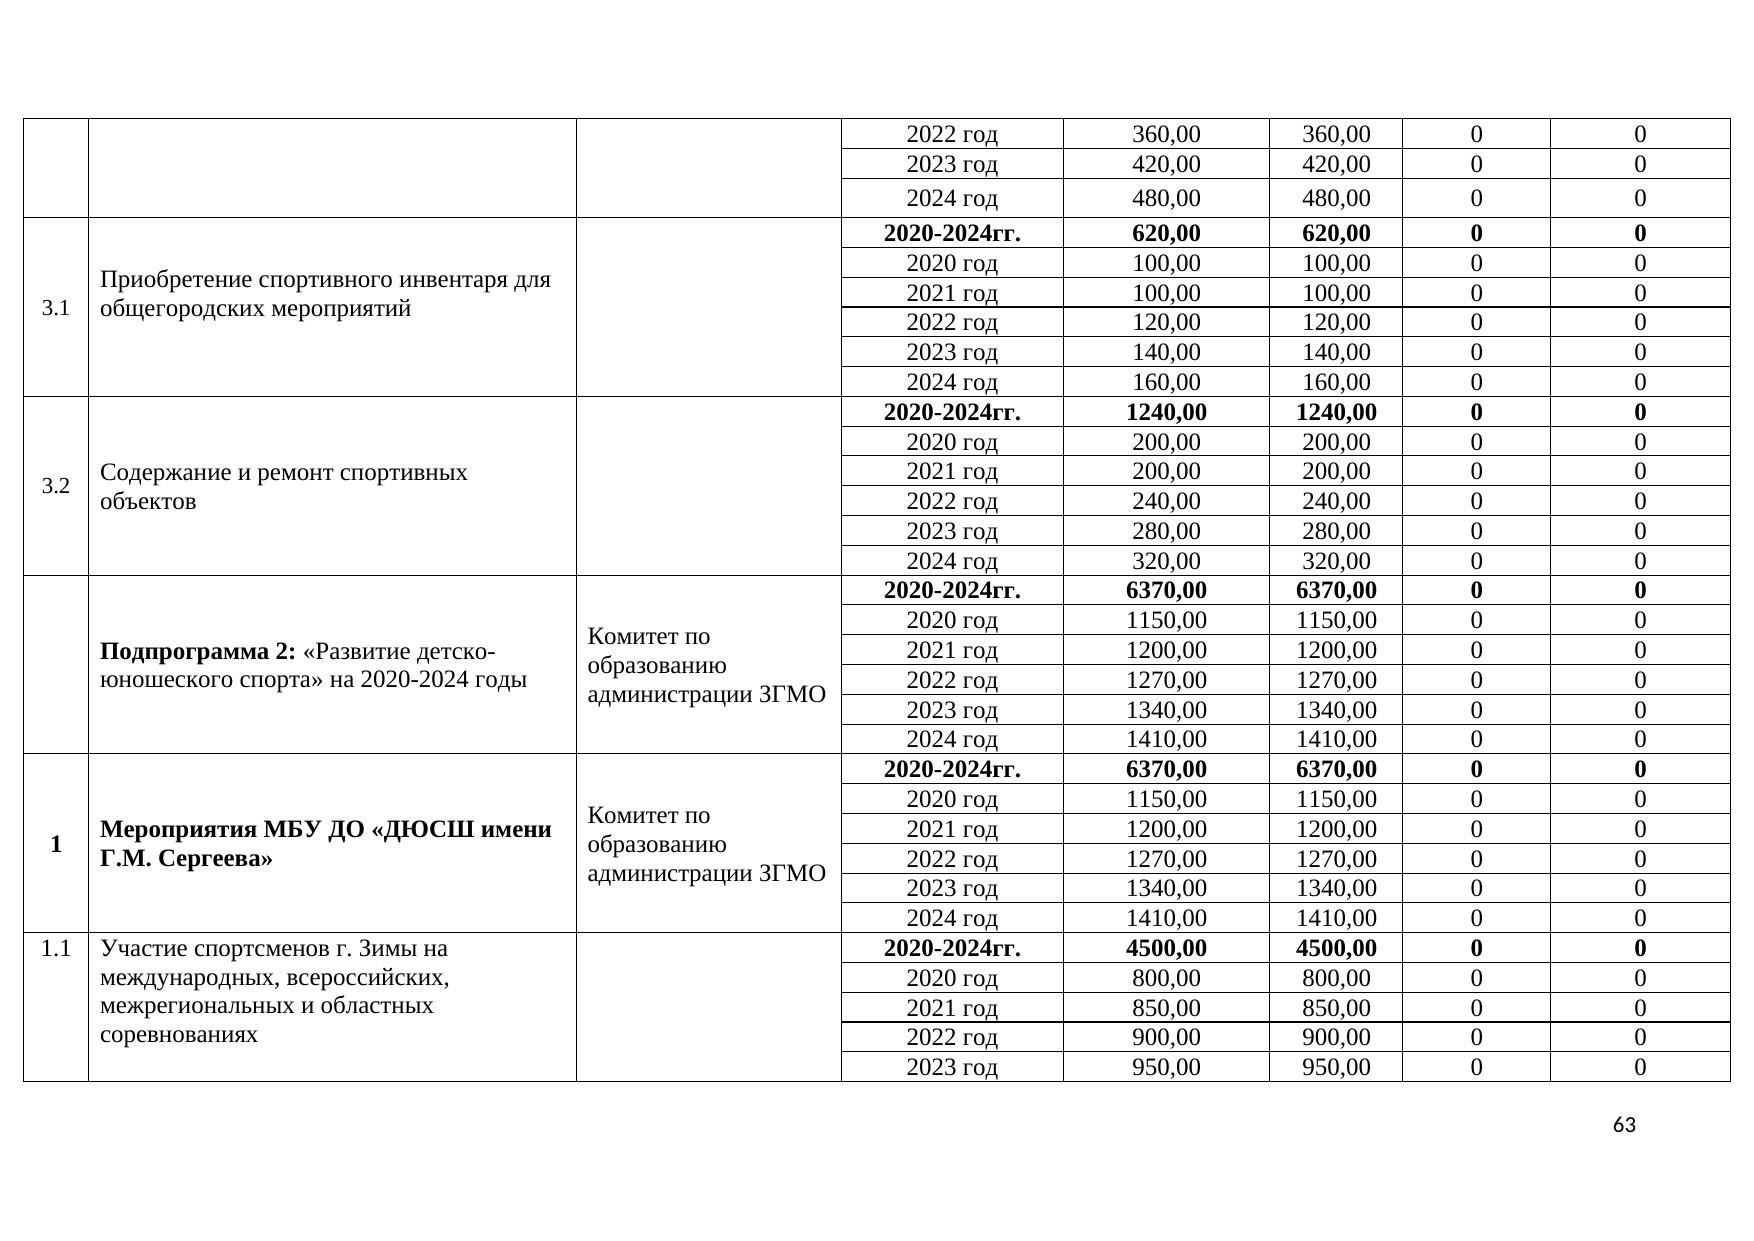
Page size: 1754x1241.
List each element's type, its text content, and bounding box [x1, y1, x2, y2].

table_cell 3.1 [24, 218, 88, 396]
table_cell 0 [1403, 933, 1550, 962]
table_cell 1270,00 [1270, 665, 1402, 694]
table_cell 0 [1403, 427, 1550, 455]
table_cell Участие спортсменов г. Зимы на международных, всероссийских, межрегиональных и областных соревнованиях [89, 933, 576, 1081]
table_cell 1340,00 [1064, 695, 1269, 723]
table_cell 240,00 [1064, 486, 1269, 515]
table_cell 0 [1551, 427, 1730, 455]
table_cell 100,00 [1064, 248, 1269, 277]
table_cell 0 [1403, 784, 1550, 813]
table_cell 200,00 [1064, 427, 1269, 455]
table_cell 1340,00 [1064, 874, 1269, 902]
table_cell 2023 год [842, 874, 1063, 902]
table_cell 950,00 [1270, 1052, 1402, 1081]
table_cell [577, 397, 841, 574]
table_cell 0 [1403, 1052, 1550, 1081]
table_cell 0 [1551, 874, 1730, 902]
table_cell 0 [1551, 933, 1730, 962]
table_cell 1270,00 [1064, 665, 1269, 694]
table_cell 1200,00 [1064, 635, 1269, 664]
table_cell 0 [1551, 456, 1730, 485]
table_cell 200,00 [1270, 456, 1402, 485]
table_cell 120,00 [1064, 308, 1269, 336]
table_cell 0 [1551, 605, 1730, 634]
table_cell [577, 218, 841, 396]
table_cell 0 [1551, 149, 1730, 178]
table_cell 6370,00 [1064, 576, 1269, 604]
table_cell 1.1 [24, 933, 88, 1081]
table_cell 0 [1551, 903, 1730, 932]
table_cell 2020 год [842, 427, 1063, 455]
table_cell 0 [1403, 486, 1550, 515]
table_cell 0 [1403, 725, 1550, 753]
table_cell 0 [1551, 278, 1730, 306]
table_cell 0 [1551, 367, 1730, 396]
table_cell 0 [1403, 218, 1550, 247]
table_cell 1410,00 [1270, 903, 1402, 932]
table_cell Подпрограмма 2: «Развитие детско-юношеского спорта» на 2020-2024 годы [89, 576, 576, 753]
table_cell 0 [1403, 367, 1550, 396]
table_cell 0 [1403, 308, 1550, 336]
table_cell 2021 год [842, 814, 1063, 843]
table_cell 100,00 [1270, 278, 1402, 306]
table_cell 1410,00 [1270, 725, 1402, 753]
table_cell 1150,00 [1064, 605, 1269, 634]
table_cell 0 [1551, 486, 1730, 515]
table_cell 900,00 [1064, 1023, 1269, 1051]
table_cell 0 [1551, 754, 1730, 783]
table_cell 850,00 [1270, 993, 1402, 1021]
table_cell 0 [1403, 397, 1550, 426]
table_cell 0 [1403, 179, 1550, 217]
table_cell 1150,00 [1270, 784, 1402, 813]
table_cell 360,00 [1064, 119, 1269, 148]
table_cell 2023 год [842, 337, 1063, 366]
table_cell Содержание и ремонт спортивных объектов [89, 397, 576, 574]
table_cell 420,00 [1270, 149, 1402, 178]
table_cell 1410,00 [1064, 725, 1269, 753]
table_cell 2024 год [842, 179, 1063, 217]
table_cell 2020-2024гг. [842, 218, 1063, 247]
table_cell 2024 год [842, 546, 1063, 574]
table_cell [577, 933, 841, 1081]
table_cell 850,00 [1064, 993, 1269, 1021]
table_cell 160,00 [1064, 367, 1269, 396]
table_cell 2022 год [842, 665, 1063, 694]
table_cell 0 [1551, 993, 1730, 1021]
table_cell 2023 год [842, 149, 1063, 178]
table_cell 0 [1551, 963, 1730, 992]
table_cell 0 [1551, 844, 1730, 872]
table_cell 0 [1551, 814, 1730, 843]
table_cell Мероприятия МБУ ДО «ДЮСШ имени Г.М. Сергеева» [89, 754, 576, 932]
table_cell 2021 год [842, 993, 1063, 1021]
table_cell 0 [1551, 248, 1730, 277]
table_cell 2020-2024гг. [842, 397, 1063, 426]
table_cell 0 [1403, 456, 1550, 485]
table_cell 0 [1403, 665, 1550, 694]
table_cell 2022 год [842, 119, 1063, 148]
table_cell 0 [1551, 695, 1730, 723]
table_cell 0 [1403, 248, 1550, 277]
table_cell Комитет по образованию администрации ЗГМО [577, 576, 841, 753]
table_cell 0 [1403, 516, 1550, 545]
table_cell 2024 год [842, 903, 1063, 932]
table_cell 0 [1551, 516, 1730, 545]
table_cell 360,00 [1270, 119, 1402, 148]
table_cell 6370,00 [1064, 754, 1269, 783]
table_cell 0 [1403, 814, 1550, 843]
table_cell 100,00 [1270, 248, 1402, 277]
table_cell 1270,00 [1064, 844, 1269, 872]
table_cell 1410,00 [1064, 903, 1269, 932]
table_cell 0 [1551, 337, 1730, 366]
table_cell 200,00 [1270, 427, 1402, 455]
table_cell 1150,00 [1270, 605, 1402, 634]
table_cell 0 [1403, 278, 1550, 306]
table_cell 0 [1551, 179, 1730, 217]
table_cell 6370,00 [1270, 754, 1402, 783]
table_cell 2023 год [842, 1052, 1063, 1081]
table_cell 0 [1551, 308, 1730, 336]
table_cell 1270,00 [1270, 844, 1402, 872]
table_cell 620,00 [1064, 218, 1269, 247]
table_cell 4500,00 [1270, 933, 1402, 962]
table_cell 0 [1551, 665, 1730, 694]
table_cell 200,00 [1064, 456, 1269, 485]
table_cell 480,00 [1064, 179, 1269, 217]
table_cell 800,00 [1064, 963, 1269, 992]
table_cell 420,00 [1064, 149, 1269, 178]
table_cell 100,00 [1064, 278, 1269, 306]
table_cell 6370,00 [1270, 576, 1402, 604]
table_cell 2020 год [842, 963, 1063, 992]
table_cell 0 [1551, 546, 1730, 574]
table_cell 120,00 [1270, 308, 1402, 336]
table_cell 3.2 [24, 397, 88, 574]
table_cell 0 [1403, 1023, 1550, 1051]
table_cell 0 [1403, 546, 1550, 574]
table_cell 1150,00 [1064, 784, 1269, 813]
table_cell 2021 год [842, 635, 1063, 664]
table_cell 0 [1403, 605, 1550, 634]
table_cell 2022 год [842, 308, 1063, 336]
table_cell 140,00 [1064, 337, 1269, 366]
table_cell 2023 год [842, 695, 1063, 723]
table_cell 2021 год [842, 278, 1063, 306]
table_cell 1340,00 [1270, 695, 1402, 723]
table_cell 2024 год [842, 367, 1063, 396]
table_cell 140,00 [1270, 337, 1402, 366]
table_cell 2020 год [842, 605, 1063, 634]
table_cell 0 [1403, 119, 1550, 148]
table_cell 240,00 [1270, 486, 1402, 515]
table_cell 280,00 [1064, 516, 1269, 545]
table_cell 2020 год [842, 248, 1063, 277]
table_cell 800,00 [1270, 963, 1402, 992]
table_cell 0 [1551, 1052, 1730, 1081]
table_cell 2022 год [842, 1023, 1063, 1051]
table_cell 2020-2024гг. [842, 933, 1063, 962]
table_cell 620,00 [1270, 218, 1402, 247]
table_cell 1200,00 [1270, 814, 1402, 843]
table_cell 160,00 [1270, 367, 1402, 396]
table_cell 0 [1403, 993, 1550, 1021]
table_cell 2023 год [842, 516, 1063, 545]
table_cell 0 [1551, 218, 1730, 247]
table_cell 0 [1551, 635, 1730, 664]
table_cell 1240,00 [1270, 397, 1402, 426]
table_cell Приобретение спортивного инвентаря для общегородских мероприятий [89, 218, 576, 396]
table_cell 1240,00 [1064, 397, 1269, 426]
table_cell 0 [1403, 337, 1550, 366]
table_cell 0 [1403, 754, 1550, 783]
table_cell 320,00 [1064, 546, 1269, 574]
table_cell 0 [1403, 844, 1550, 872]
table_cell 2022 год [842, 844, 1063, 872]
table_cell 1 [24, 754, 88, 932]
table_cell 2024 год [842, 725, 1063, 753]
table_cell 900,00 [1270, 1023, 1402, 1051]
table_cell 2021 год [842, 456, 1063, 485]
table_cell 0 [1551, 119, 1730, 148]
table_cell 1340,00 [1270, 874, 1402, 902]
table_cell 280,00 [1270, 516, 1402, 545]
table_cell 950,00 [1064, 1052, 1269, 1081]
table_cell 0 [1403, 695, 1550, 723]
table_cell 480,00 [1270, 179, 1402, 217]
table_cell 0 [1551, 576, 1730, 604]
table_cell 320,00 [1270, 546, 1402, 574]
table_cell Комитет по образованию администрации ЗГМО [577, 754, 841, 932]
table_cell 0 [1403, 149, 1550, 178]
table_cell 0 [1403, 963, 1550, 992]
table_cell 0 [1403, 635, 1550, 664]
table_cell 1200,00 [1270, 635, 1402, 664]
table_cell 2020 год [842, 784, 1063, 813]
table_cell 0 [1551, 725, 1730, 753]
table_cell 0 [1551, 784, 1730, 813]
table_cell 0 [1551, 1023, 1730, 1051]
table_cell 0 [1403, 874, 1550, 902]
table_cell [24, 576, 88, 753]
table_cell 0 [1403, 903, 1550, 932]
table_cell 2020-2024гг. [842, 754, 1063, 783]
table_cell 2022 год [842, 486, 1063, 515]
table_cell 4500,00 [1064, 933, 1269, 962]
table_cell 0 [1403, 576, 1550, 604]
table_cell 1200,00 [1064, 814, 1269, 843]
table_cell 0 [1551, 397, 1730, 426]
table_cell 2020-2024гг. [842, 576, 1063, 604]
